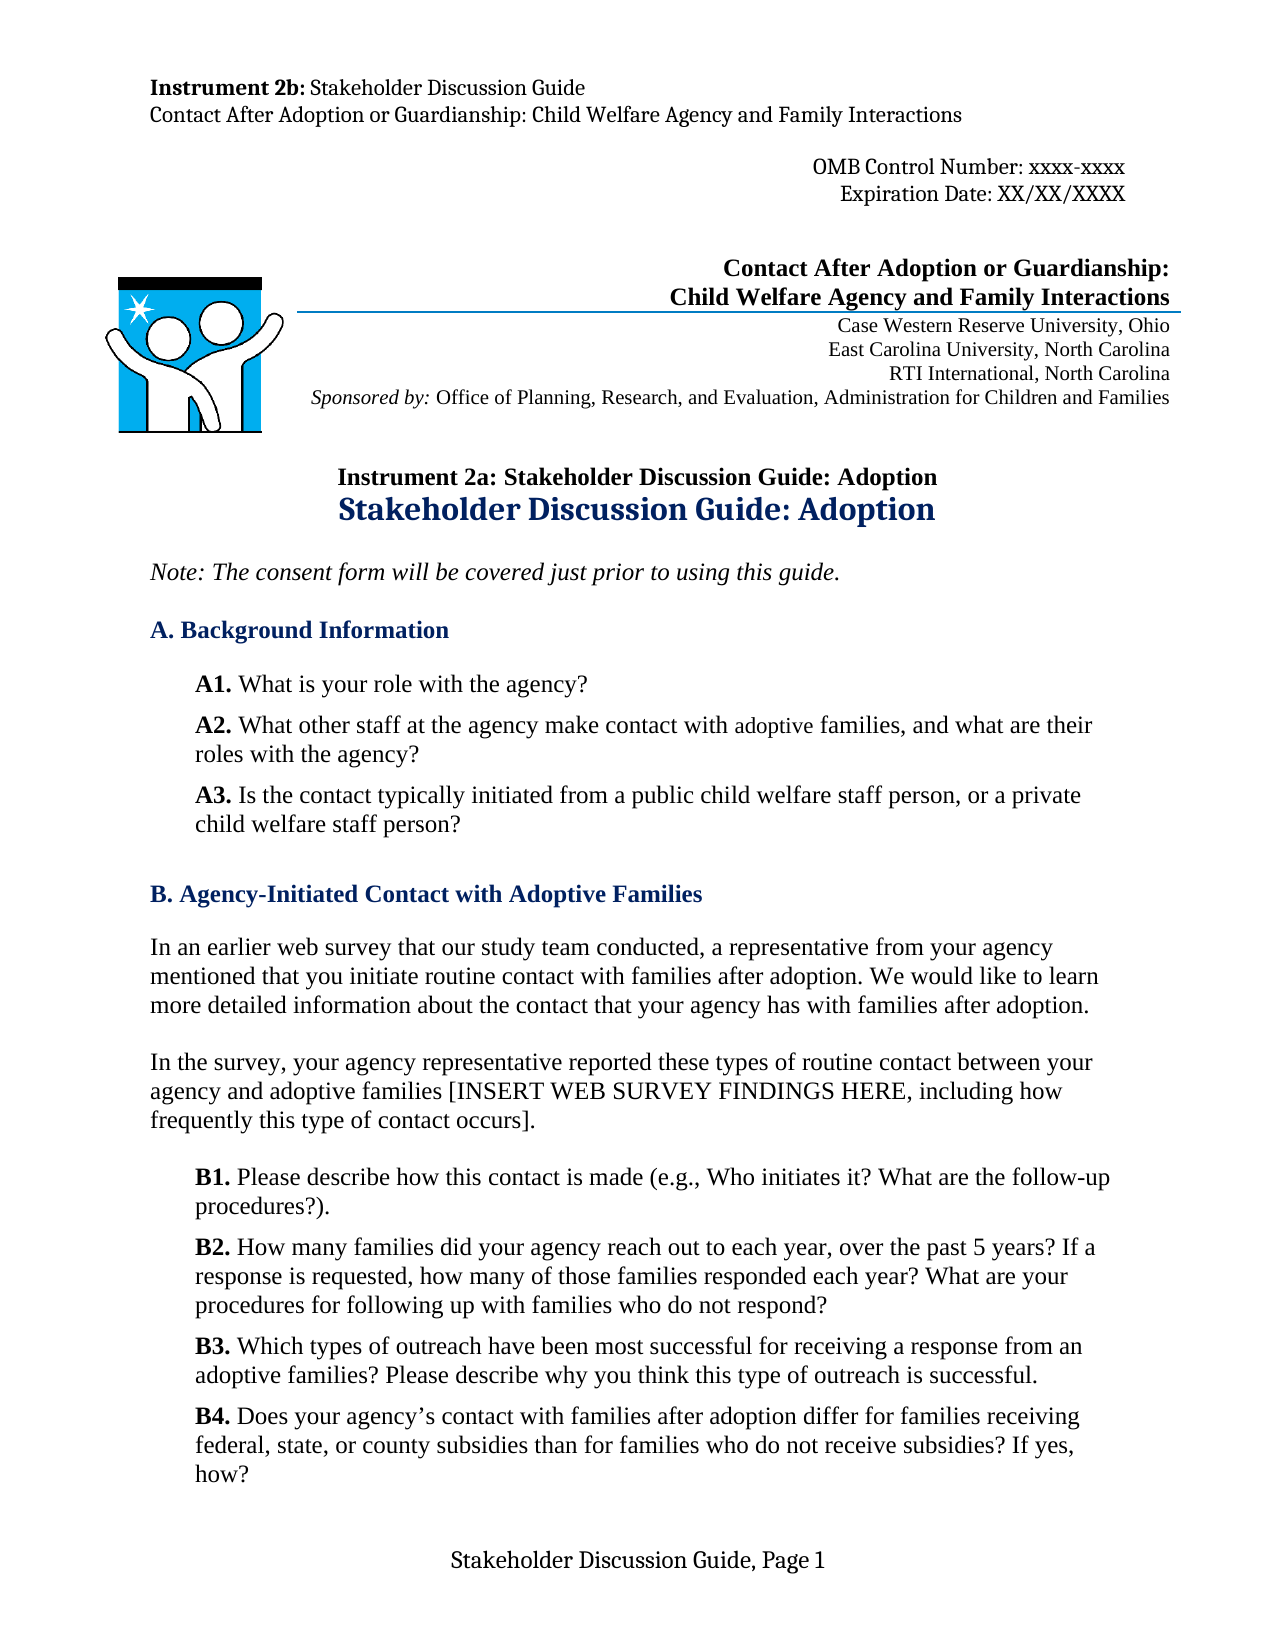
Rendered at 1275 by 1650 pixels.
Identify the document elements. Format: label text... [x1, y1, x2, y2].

text In the survey, your agency representative reported these types of routine contact between your agency and adoptive families [INSERT WEB SURVEY FINDINGS HERE, including how frequently this type of contact occurs]. [150, 1047, 1125, 1134]
text A1. What is your role with the agency? [195, 669, 1125, 697]
text A2. What other staff at the agency make contact with adoptive families, and what are their roles with the agency? [195, 710, 1125, 767]
text B3. Which types of outreach have been most successful for receiving a response from an adoptive families? Please describe why you think this type of outreach is successful. [195, 1331, 1125, 1389]
text Note: The consent form will be covered just prior to using this guide. [150, 557, 1125, 586]
subtitle A. Background Information [150, 615, 1125, 644]
text Stakeholder Discussion Guide: Adoption [150, 490, 1125, 529]
text Instrument 2a: Stakeholder Discussion Guide: Adoption [150, 462, 1125, 490]
subtitle B. Agency-Initiated Contact with Adoptive Families [150, 879, 1125, 907]
text B1. Please describe how this contact is made (e.g., Who initiates it? What are the follow-up procedures?). [195, 1162, 1125, 1220]
text B4. Does your agency’s contact with families after adoption differ for families receiving federal, state, or county subsidies than for families who do not receive subsidies? If yes, how? [195, 1401, 1125, 1487]
text A3. Is the contact typically initiated from a public child welfare staff person, or a private child welfare staff person? [195, 780, 1125, 837]
table_cell Case Western Reserve University, Ohio East Carolina University, North Carolina RTI International, North Carolina Sponsored by: Office of Planning, Research, and Evaluation, Administration for Children and Families [297, 313, 1181, 433]
table_header [94, 236, 297, 433]
text In an earlier web survey that our study team conducted, a representative from your agency mentioned that you initiate routine contact with families after adoption. We would like to learn more detailed information about the contact that your agency has with families after adoption. [150, 932, 1125, 1019]
text B2. How many families did your agency reach out to each year, over the past 5 years? If a response is requested, how many of those families responded each year? What are your procedures for following up with families who do not respond? [195, 1232, 1125, 1319]
table_header Contact After Adoption or Guardianship: Child Welfare Agency and Family Interactions [297, 236, 1181, 311]
picture [105, 277, 284, 433]
